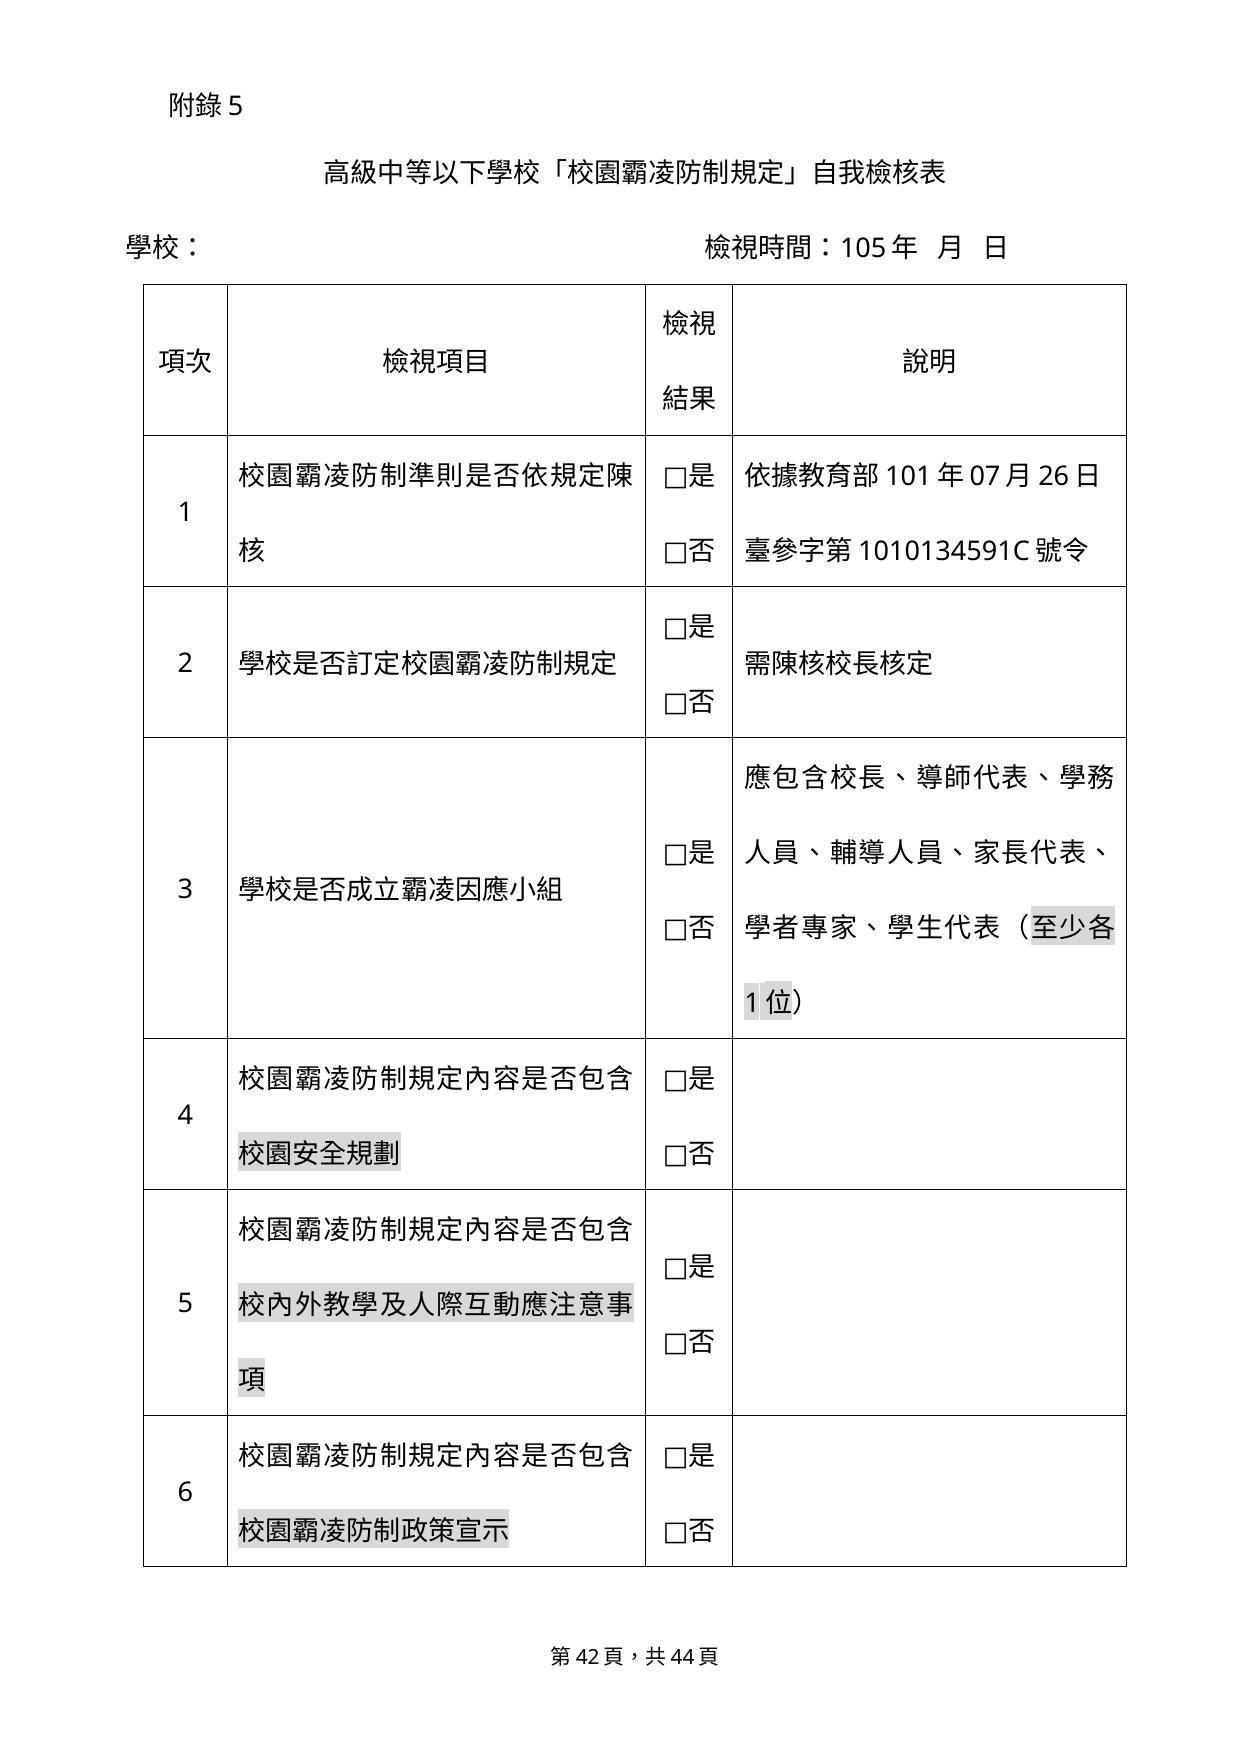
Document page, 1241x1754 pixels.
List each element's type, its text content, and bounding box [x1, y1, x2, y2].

text 附錄5 [168, 90, 1152, 121]
table_cell 3 [144, 738, 227, 1038]
table_cell 2 [144, 587, 227, 737]
table_cell [733, 1039, 1126, 1189]
table_cell 6 [144, 1416, 227, 1566]
table_cell 校園霸凌防制準則是否依規定陳核 [228, 436, 645, 586]
table_cell 校園霸凌防制規定內容是否包含校園霸凌防制政策宣示 [228, 1416, 645, 1566]
table_cell □是 □否 [646, 1416, 732, 1566]
table_cell 學校是否成立霸凌因應小組 [228, 738, 645, 1038]
table_header 檢視項目 [228, 285, 645, 435]
table_cell □是 □否 [646, 738, 732, 1038]
table_cell 需陳核校長核定 [733, 587, 1126, 737]
table_cell 5 [144, 1190, 227, 1415]
table_cell 應包含校長、導師代表、學務人員、輔導人員、家長代表、學者專家、學生代表（至少各1位） [733, 738, 1126, 1038]
table_header 說明 [733, 285, 1126, 435]
text 學校： 檢視時間：105年 月 日 [118, 209, 1152, 284]
table_cell □是 □否 [646, 587, 732, 737]
table_cell □是 □否 [646, 436, 732, 586]
table_cell 4 [144, 1039, 227, 1189]
table_cell [733, 1416, 1126, 1566]
table_cell [733, 1190, 1126, 1415]
table_header 檢視結果 [646, 285, 732, 435]
table_cell 校園霸凌防制規定內容是否包含校園安全規劃 [228, 1039, 645, 1189]
table_cell □是 □否 [646, 1190, 732, 1415]
table_cell □是 □否 [646, 1039, 732, 1189]
table_cell 1 [144, 436, 227, 586]
text 高級中等以下學校「校園霸凌防制規定」自我檢核表 [118, 134, 1152, 209]
table_header 項次 [144, 285, 227, 435]
table_cell 學校是否訂定校園霸凌防制規定 [228, 587, 645, 737]
table_cell 依據教育部101年07月26日 臺參字第1010134591C號令 [733, 436, 1126, 586]
table_cell 校園霸凌防制規定內容是否包含校內外教學及人際互動應注意事項 [228, 1190, 645, 1415]
